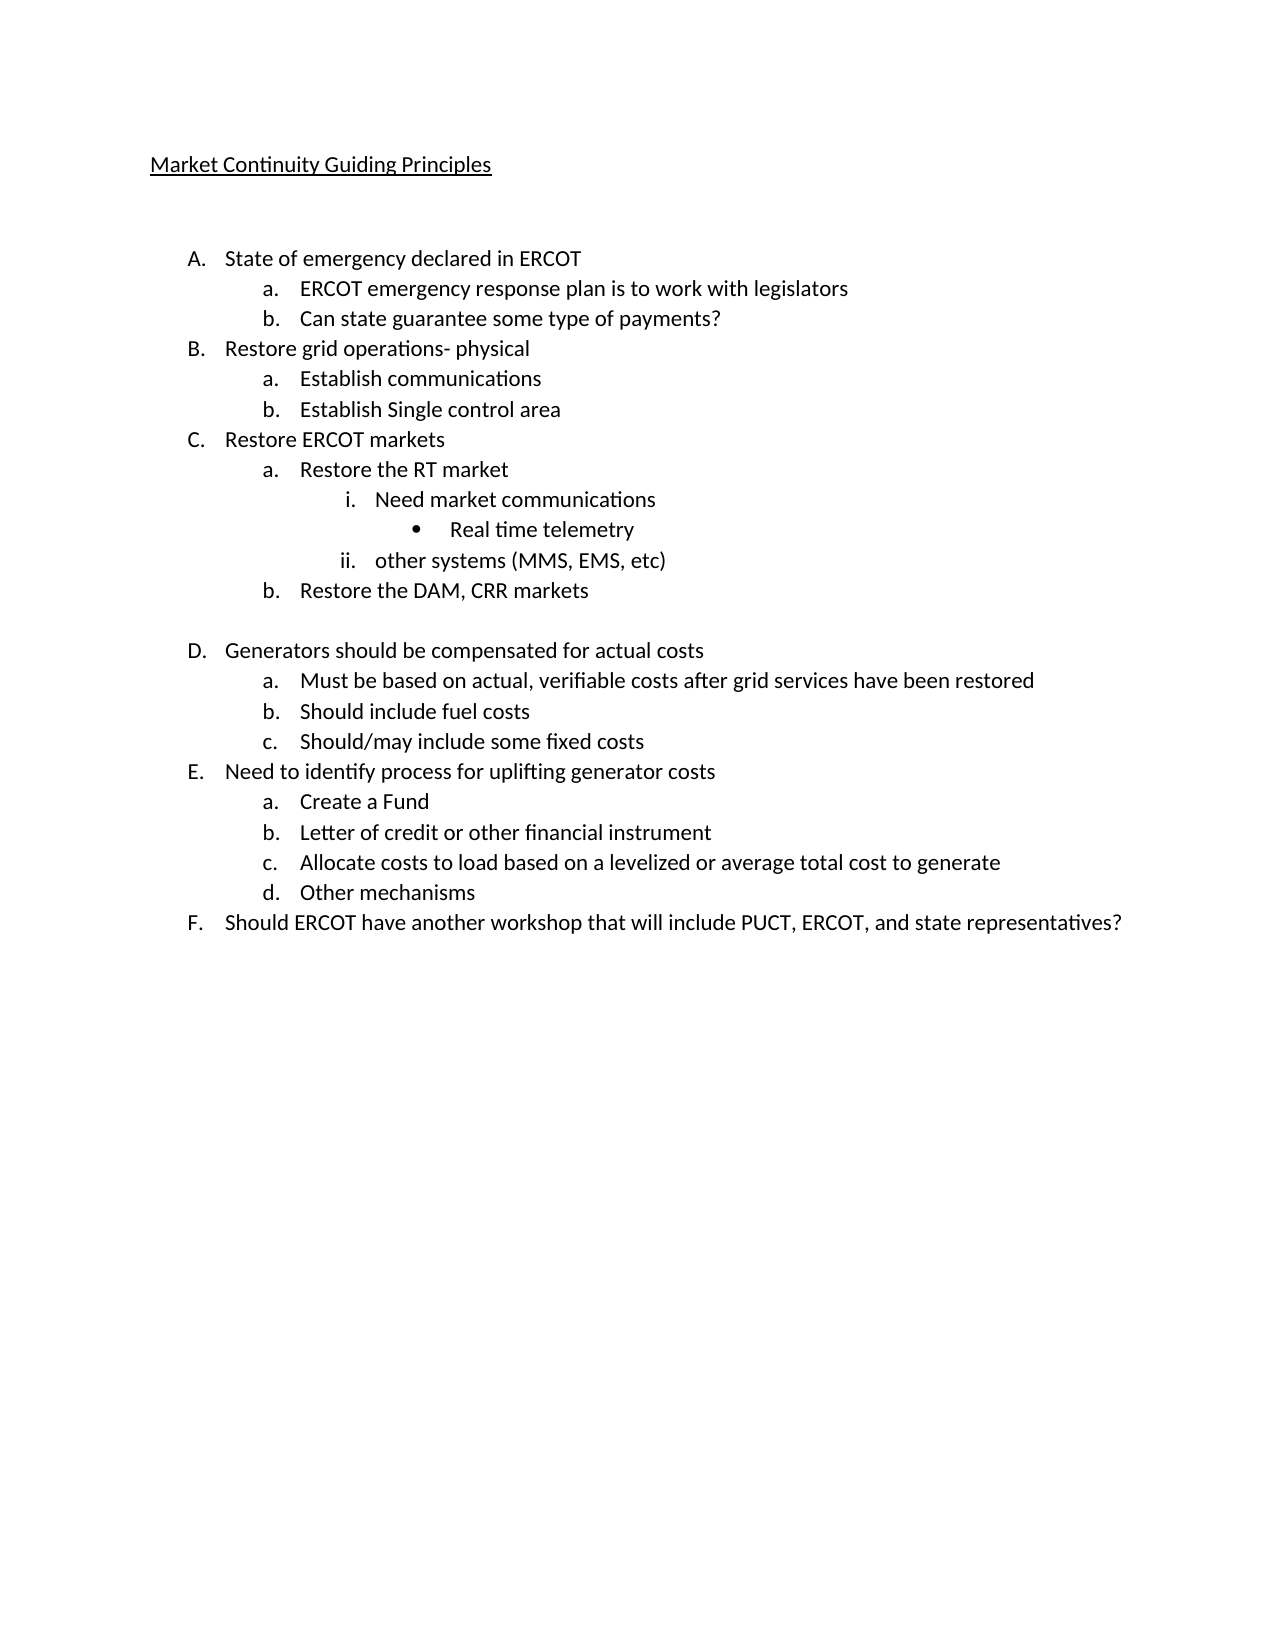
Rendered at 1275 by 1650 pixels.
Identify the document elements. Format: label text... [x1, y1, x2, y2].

list Restore the DAM, CRR markets [262, 576, 1125, 604]
list Establish communications [262, 364, 1125, 393]
text Market Continuity Guiding Principles [150, 150, 1125, 178]
list Can state guarantee some type of payments? [262, 304, 1125, 332]
list Restore ERCOT markets [187, 425, 1125, 453]
list ERCOT emergency response plan is to work with legislators [262, 274, 1125, 302]
list Should/may include some fixed costs [262, 727, 1125, 755]
list Restore the RT market [262, 455, 1125, 483]
list Must be based on actual, verifiable costs after grid services have been restored [262, 667, 1125, 695]
list Create a Fund [262, 787, 1125, 816]
list Restore grid operations- physical [187, 334, 1125, 362]
list Generators should be compensated for actual costs [187, 636, 1125, 664]
list Establish Single control area [262, 395, 1125, 423]
list Letter of credit or other financial instrument [262, 818, 1125, 846]
list State of emergency declared in ERCOT [187, 244, 1125, 272]
list Real time telemetry [412, 516, 1125, 544]
list Need to identify process for uplifting generator costs [187, 757, 1125, 785]
list other systems (MMS, EMS, etc) [356, 546, 1125, 574]
list Allocate costs to load based on a levelized or average total cost to generate [262, 848, 1125, 876]
list Should ERCOT have another workshop that will include PUCT, ERCOT, and state representatives? [187, 908, 1125, 936]
list Should include fuel costs [262, 697, 1125, 725]
list Other mechanisms [262, 878, 1125, 906]
list Need market communications [356, 485, 1125, 513]
